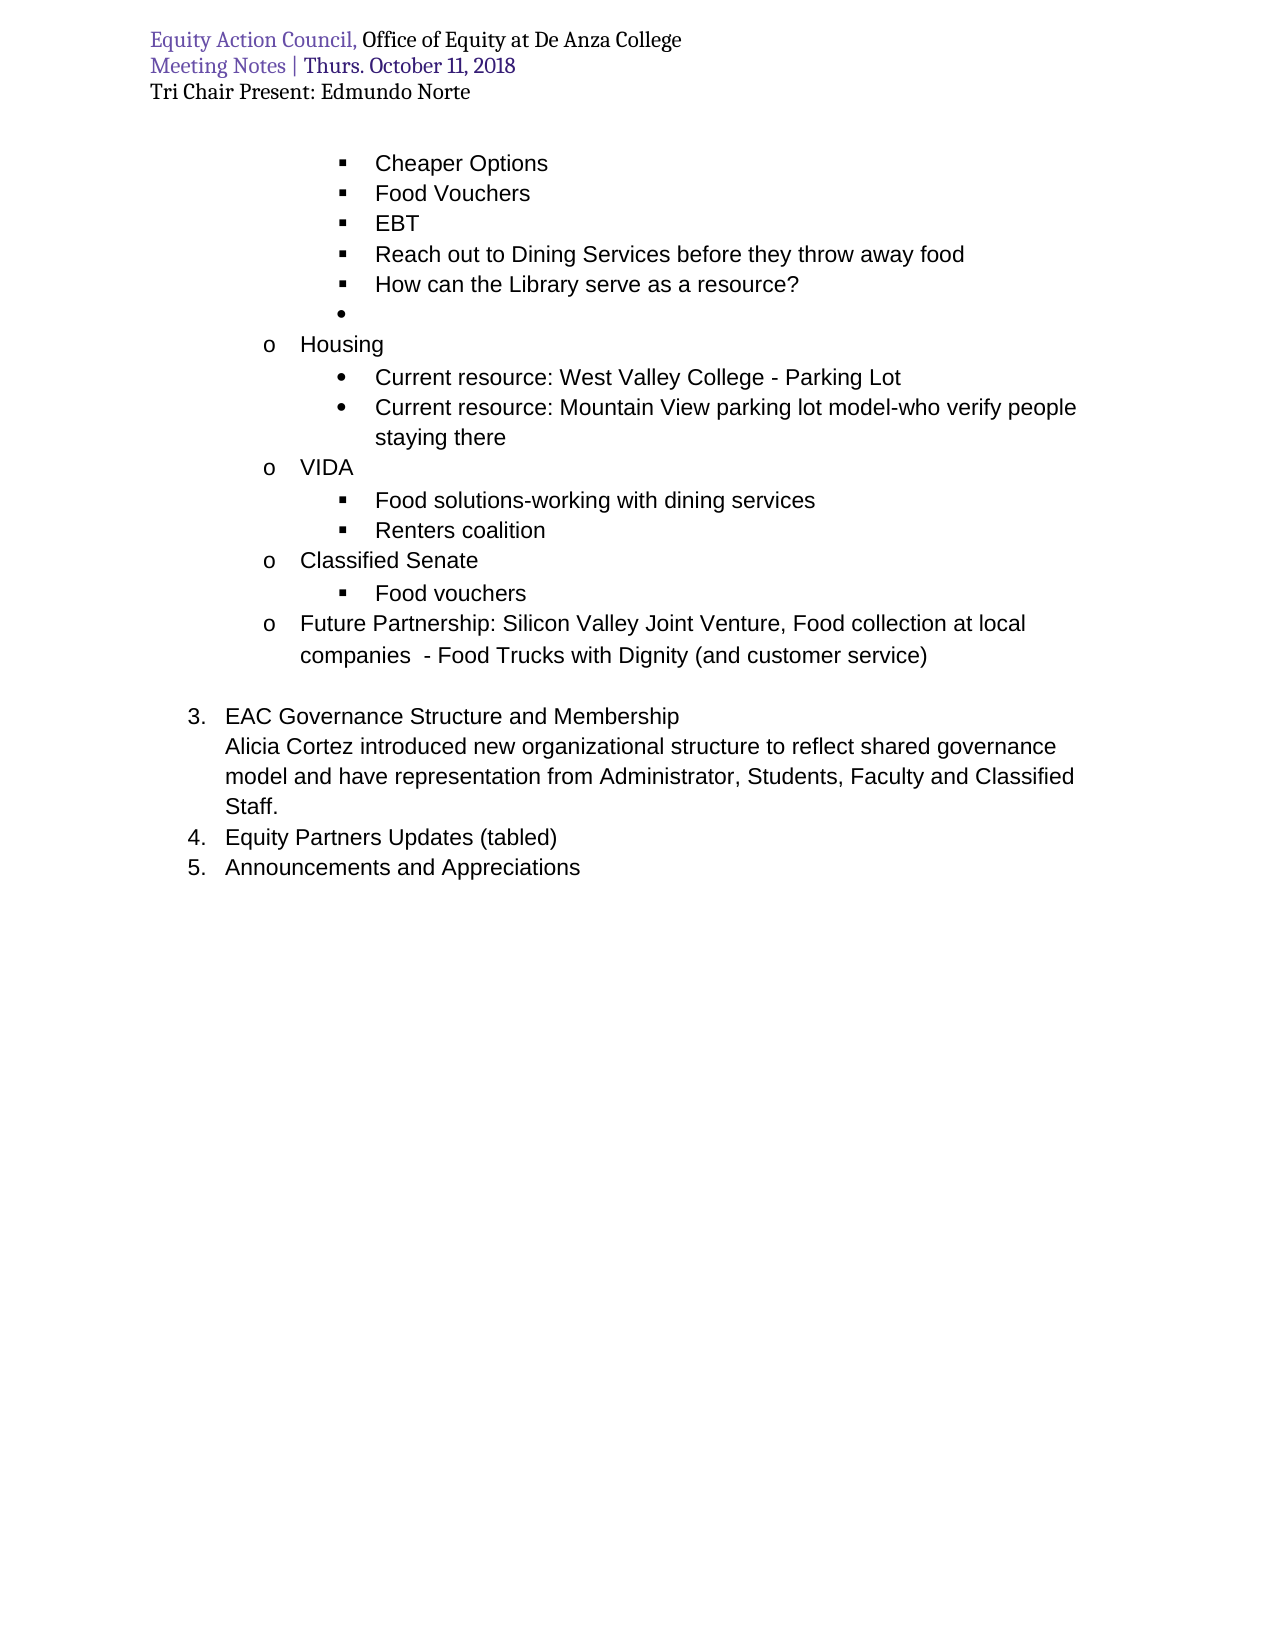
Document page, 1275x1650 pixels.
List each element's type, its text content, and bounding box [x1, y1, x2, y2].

list Equity Partners Updates (tabled) [187, 823, 1125, 850]
list VIDA [262, 454, 1125, 483]
list Food solutions-working with dining services [337, 487, 1125, 513]
list How can the Library serve as a resource? [337, 271, 1125, 297]
list Future Partnership: Silicon Valley Joint Venture, Food collection at local companies - Food Trucks with Dignity (and customer service) [262, 610, 1125, 668]
list Current resource: Mountain View parking lot model-who verify people staying there [337, 394, 1125, 451]
list Cheaper Options [337, 150, 1125, 176]
list Classified Senate [262, 547, 1125, 576]
list Food Vouchers [337, 180, 1125, 207]
list Renters coalition [337, 517, 1125, 543]
list Housing [262, 331, 1125, 359]
list Current resource: West Valley College - Parking Lot [337, 364, 1125, 390]
list Announcements and Appreciations [187, 854, 1125, 880]
list EBT [337, 210, 1125, 237]
list Reach out to Dining Services before they throw away food [337, 241, 1125, 267]
list EAC Governance Structure and Membership [187, 703, 1125, 729]
text Alicia Cortez introduced new organizational structure to reflect shared governance model and have representation from Administrator, Students, Faculty and Classified Staff. [225, 733, 1125, 819]
list Food vouchers [337, 580, 1125, 606]
